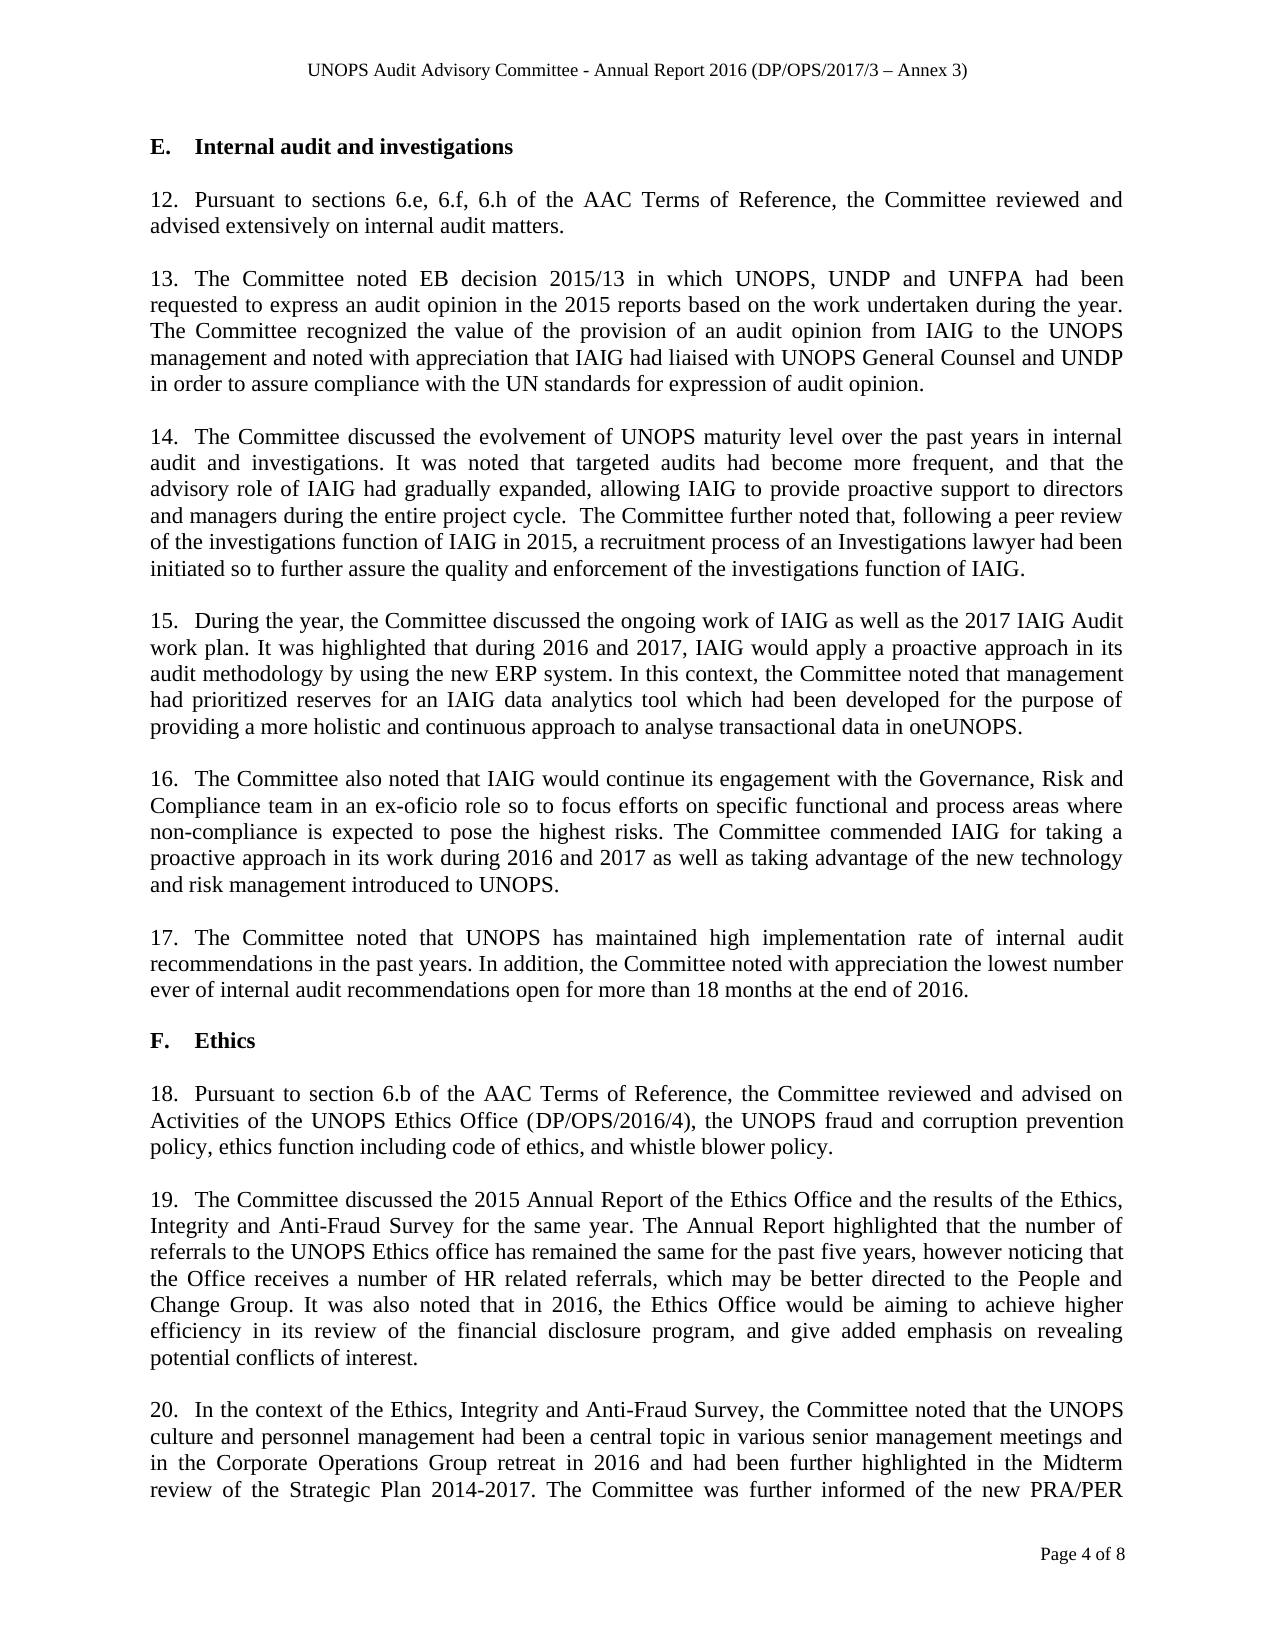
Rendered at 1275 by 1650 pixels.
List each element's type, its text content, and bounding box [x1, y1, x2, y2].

list The Committee discussed the evolvement of UNOPS maturity level over the past years in internal audit and investigations. It was noted that targeted audits had become more frequent, and that the advisory role of IAIG had gradually expanded, allowing IAIG to provide proactive support to directors and managers during the entire project cycle. The Committee further noted that, following a peer review of the investigations function of IAIG in 2015, a recruitment process of an Investigations lawyer had been initiated so to further assure the quality and enforcement of the investigations function of IAIG. [150, 423, 1125, 581]
subtitle Ethics [150, 1028, 1125, 1054]
list The Committee discussed the 2015 Annual Report of the Ethics Office and the results of the Ethics, Integrity and Anti-Fraud Survey for the same year. The Annual Report highlighted that the number of referrals to the UNOPS Ethics office has remained the same for the past five years, however noticing that the Office receives a number of HR related referrals, which may be better directed to the People and Change Group. It was also noted that in 2016, the Ethics Office would be aiming to achieve higher efficiency in its review of the financial disclosure program, and give added emphasis on revealing potential conflicts of interest. [150, 1186, 1125, 1370]
list The Committee noted that UNOPS has maintained high implementation rate of internal audit recommendations in the past years. In addition, the Committee noted with appreciation the lowest number ever of internal audit recommendations open for more than 18 months at the end of 2016. [150, 923, 1125, 1003]
list The Committee noted EB decision 2015/13 in which UNOPS, UNDP and UNFPA had been requested to express an audit opinion in the 2015 reports based on the work undertaken during the year. The Committee recognized the value of the provision of an audit opinion from IAIG to the UNOPS management and noted with appreciation that IAIG had liaised with UNOPS General Counsel and UNDP in order to assure compliance with the UN standards for expression of audit opinion. [150, 265, 1125, 396]
list Pursuant to section 6.b of the AAC Terms of Reference, the Committee reviewed and advised on Activities of the UNOPS Ethics Office (DP/OPS/2016/4), the UNOPS fraud and corruption prevention policy, ethics function including code of ethics, and whistle blower policy. [150, 1080, 1125, 1159]
list During the year, the Committee discussed the ongoing work of IAIG as well as the 2017 IAIG Audit work plan. It was highlighted that during 2016 and 2017, IAIG would apply a proactive approach in its audit methodology by using the new ERP system. In this context, the Committee noted that management had prioritized reserves for an IAIG data analytics tool which had been developed for the purpose of providing a more holistic and continuous approach to analyse transactional data in oneUNOPS. [150, 607, 1125, 739]
list Pursuant to sections 6.e, 6.f, 6.h of the AAC Terms of Reference, the Committee reviewed and advised extensively on internal audit matters. [150, 186, 1125, 238]
list The Committee also noted that IAIG would continue its engagement with the Governance, Risk and Compliance team in an ex-oficio role so to focus efforts on specific functional and process areas where non-compliance is expected to pose the highest risks. The Committee commended IAIG for taking a proactive approach in its work during 2016 and 2017 as well as taking advantage of the new technology and risk management introduced to UNOPS. [150, 765, 1125, 897]
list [150, 1397, 1125, 1502]
subtitle Internal audit and investigations [150, 133, 1125, 159]
